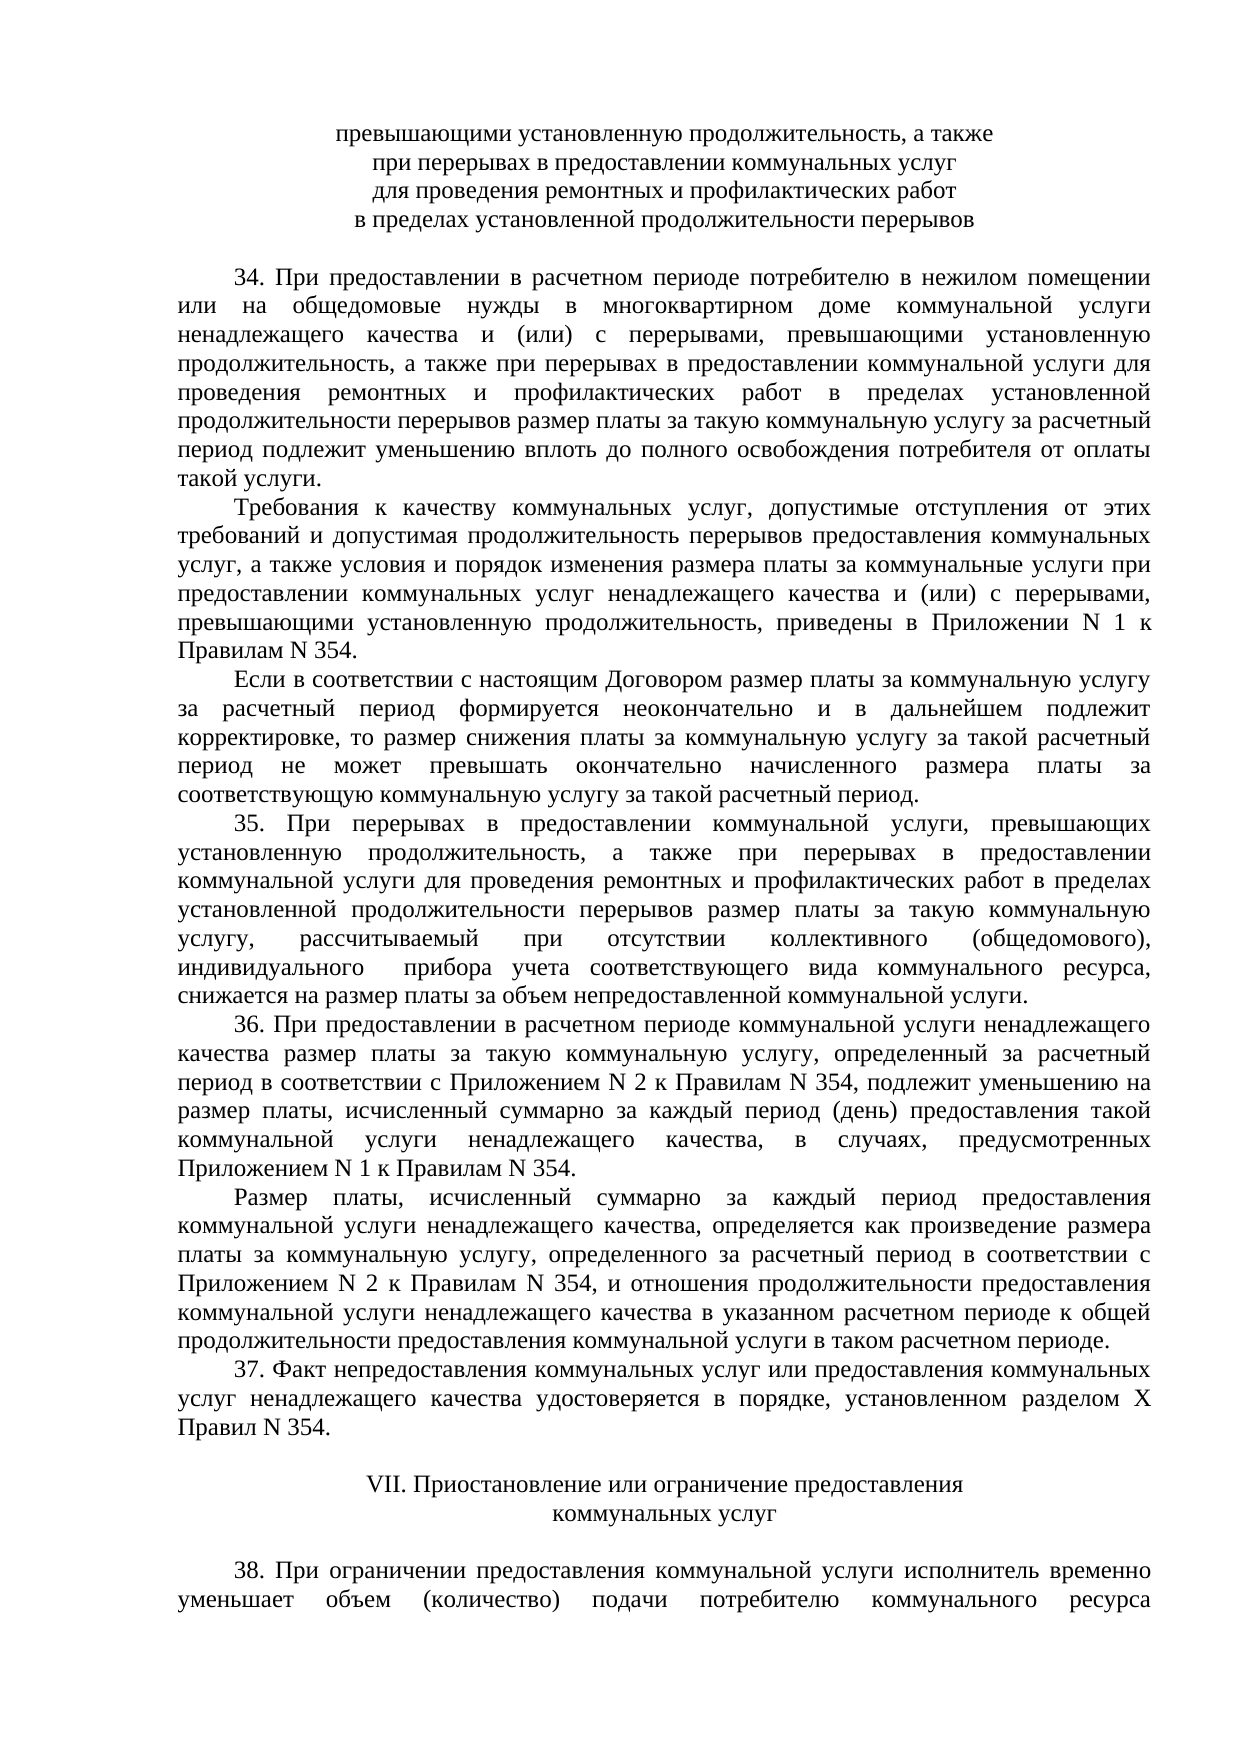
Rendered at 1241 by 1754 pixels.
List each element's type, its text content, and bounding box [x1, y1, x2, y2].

text 35. При перерывах в предоставлении коммунальной услуги, превышающих установленную продолжительность, а также при перерывах в предоставлении коммунальной услуги для проведения ремонтных и профилактических работ в пределах установленной продолжительности перерывов размер платы за такую коммунальную услугу, рассчитываемый при отсутствии коллективного (общедомового), индивидуального прибора учета соответствующего вида коммунального ресурса, снижается на размер платы за объем непредоставленной коммунальной услуги. [177, 808, 1152, 1009]
text 36. При предоставлении в расчетном периоде коммунальной услуги ненадлежащего качества размер платы за такую коммунальную услугу, определенный за расчетный период в соответствии с Приложением N 2 к Правилам N 354, подлежит уменьшению на размер платы, исчисленный суммарно за каждый период (день) предоставления такой коммунальной услуги ненадлежащего качества, в случаях, предусмотренных Приложением N 1 к Правилам N 354. [177, 1009, 1152, 1182]
text превышающими установленную продолжительность, а также [177, 118, 1152, 147]
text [177, 1556, 1152, 1613]
text при перерывах в предоставлении коммунальных услуг [177, 147, 1152, 176]
text для проведения ремонтных и профилактических работ [177, 176, 1152, 204]
text VII. Приостановление или ограничение предоставления [177, 1469, 1152, 1498]
text 34. При предоставлении в расчетном периоде потребителю в нежилом помещении или на общедомовые нужды в многоквартирном доме коммунальной услуги ненадлежащего качества и (или) с перерывами, превышающими установленную продолжительность, а также при перерывах в предоставлении коммунальной услуги для проведения ремонтных и профилактических работ в пределах установленной продолжительности перерывов размер платы за такую коммунальную услугу за расчетный период подлежит уменьшению вплоть до полного освобождения потребителя от оплаты такой услуги. [177, 262, 1152, 492]
text 37. Факт непредоставления коммунальных услуг или предоставления коммунальных услуг ненадлежащего качества удостоверяется в порядке, установленном разделом X Правил N 354. [177, 1354, 1152, 1441]
text в пределах установленной продолжительности перерывов [177, 204, 1152, 233]
text Если в соответствии с настоящим Договором размер платы за коммунальную услугу за расчетный период формируется неокончательно и в дальнейшем подлежит корректировке, то размер снижения платы за коммунальную услугу за такой расчетный период не может превышать окончательно начисленного размера платы за соответствующую коммунальную услугу за такой расчетный период. [177, 664, 1152, 808]
text Требования к качеству коммунальных услуг, допустимые отступления от этих требований и допустимая продолжительность перерывов предоставления коммунальных услуг, а также условия и порядок изменения размера платы за коммунальные услуги при предоставлении коммунальных услуг ненадлежащего качества и (или) с перерывами, превышающими установленную продолжительность, приведены в Приложении N 1 к Правилам N 354. [177, 492, 1152, 664]
text коммунальных услуг [177, 1498, 1152, 1527]
text Размер платы, исчисленный суммарно за каждый период предоставления коммунальной услуги ненадлежащего качества, определяется как произведение размера платы за коммунальную услугу, определенного за расчетный период в соответствии с Приложением N 2 к Правилам N 354, и отношения продолжительности предоставления коммунальной услуги ненадлежащего качества в указанном расчетном периоде к общей продолжительности предоставления коммунальной услуги в таком расчетном периоде. [177, 1182, 1152, 1354]
